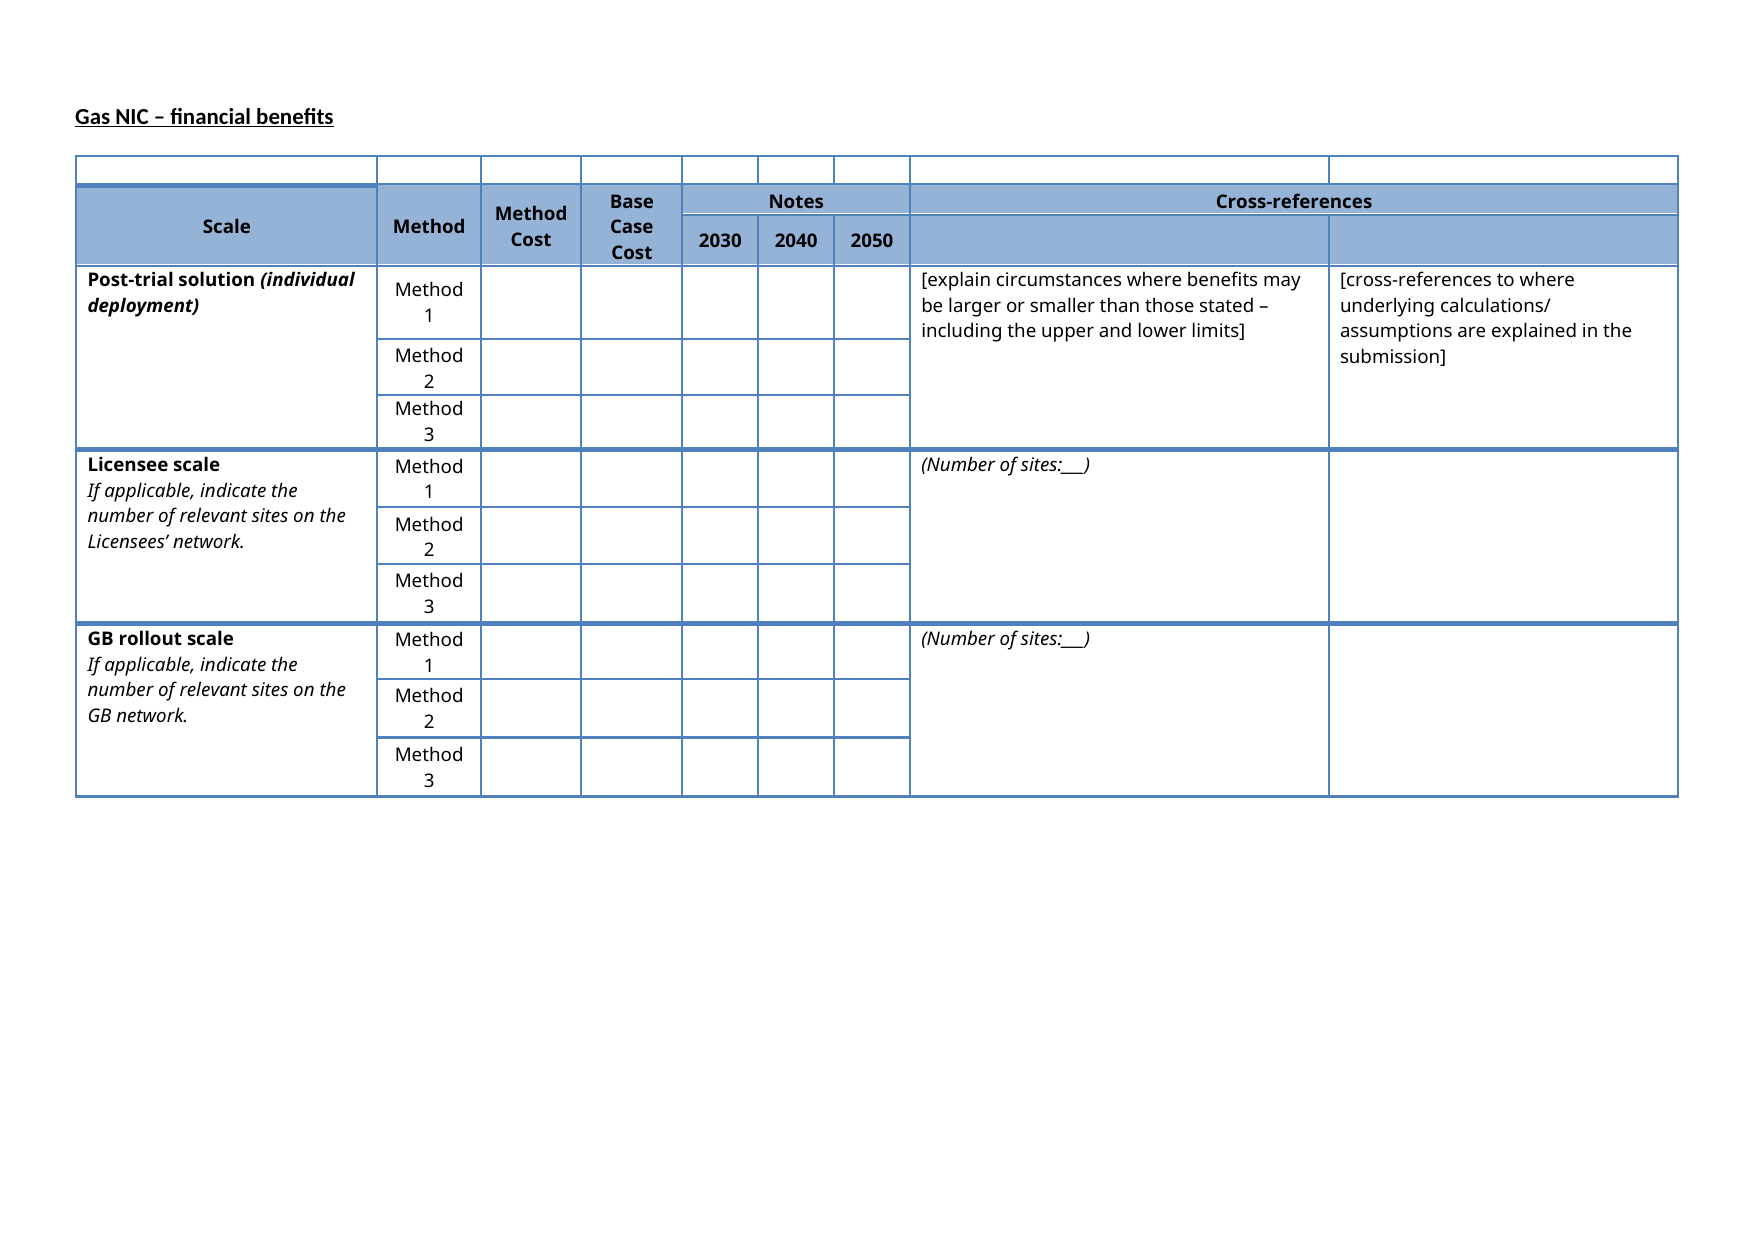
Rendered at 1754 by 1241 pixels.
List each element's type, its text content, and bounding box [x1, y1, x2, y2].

table_cell Cross-references [911, 185, 1677, 213]
text Gas NIC – financial benefits [75, 102, 1679, 130]
table_cell Method 2 [378, 340, 480, 394]
table_cell [759, 508, 833, 563]
table_cell [582, 680, 681, 736]
table_cell 2040 [759, 216, 833, 264]
table_cell [759, 396, 833, 447]
table_cell Notes [683, 185, 909, 213]
table_cell 2030 [683, 216, 757, 264]
table_cell [482, 626, 580, 678]
table_cell Method 1 [378, 452, 480, 506]
table_cell [1330, 626, 1677, 795]
table_cell Method 3 [378, 739, 480, 795]
table_cell [759, 626, 833, 678]
table_cell [cross-references to where underlying calculations/ assumptions are explained in the submission] [1330, 267, 1677, 447]
table_cell [582, 452, 681, 506]
table_cell [759, 565, 833, 621]
table_cell [683, 565, 757, 621]
table_cell [482, 508, 580, 563]
table_cell [1330, 216, 1677, 264]
table_cell [1330, 452, 1677, 621]
table_cell [835, 739, 909, 795]
table_cell [482, 739, 580, 795]
table_cell [683, 267, 757, 338]
table_cell [835, 340, 909, 394]
table_cell Method 3 [378, 396, 480, 447]
table_cell Method 2 [378, 680, 480, 736]
table_cell [482, 680, 580, 736]
table_cell [482, 340, 580, 394]
table_header [77, 157, 376, 183]
table_cell [683, 680, 757, 736]
table_cell [835, 565, 909, 621]
table_cell Base Case Cost [582, 185, 681, 264]
table_cell [482, 565, 580, 621]
table_cell [683, 508, 757, 563]
table_cell [835, 680, 909, 736]
table_cell [683, 452, 757, 506]
table_cell [482, 267, 580, 338]
table_cell [482, 396, 580, 447]
table_cell Method 2 [378, 508, 480, 563]
table_cell (Number of sites:___) [911, 452, 1328, 621]
table_cell [835, 508, 909, 563]
table_cell [911, 216, 1328, 264]
table_cell Scale [77, 188, 376, 264]
table_cell [835, 267, 909, 338]
table_cell [835, 396, 909, 447]
table_cell Method 1 [378, 626, 480, 678]
table_cell [explain circumstances where benefits may be larger or smaller than those stated – including the upper and lower limits] [911, 267, 1328, 447]
table_cell [683, 396, 757, 447]
table_cell [759, 739, 833, 795]
table_cell [759, 452, 833, 506]
table_cell [582, 739, 681, 795]
table_cell [683, 626, 757, 678]
table_cell [683, 340, 757, 394]
table_cell Licensee scale If applicable, indicate the number of relevant sites on the Licensees’ network. [77, 452, 376, 621]
table_cell Method [378, 185, 480, 264]
table_cell [482, 452, 580, 506]
table_cell [582, 340, 681, 394]
table_cell [582, 565, 681, 621]
table_cell [683, 739, 757, 795]
table_cell 2050 [835, 216, 909, 264]
table_cell Method 3 [378, 565, 480, 621]
table_cell [759, 680, 833, 736]
table_cell [582, 508, 681, 563]
table_cell (Number of sites:___) [911, 626, 1328, 795]
table_cell [582, 626, 681, 678]
table_cell [759, 267, 833, 338]
table_cell [582, 267, 681, 338]
table_cell Post-trial solution (individual deployment) [77, 267, 376, 447]
table_cell [759, 340, 833, 394]
table_cell GB rollout scale If applicable, indicate the number of relevant sites on the GB network. [77, 626, 376, 795]
table_cell [582, 396, 681, 447]
table_cell Method 1 [378, 267, 480, 338]
table_cell [835, 452, 909, 506]
table_cell [835, 626, 909, 678]
table_cell Method Cost [482, 185, 580, 264]
